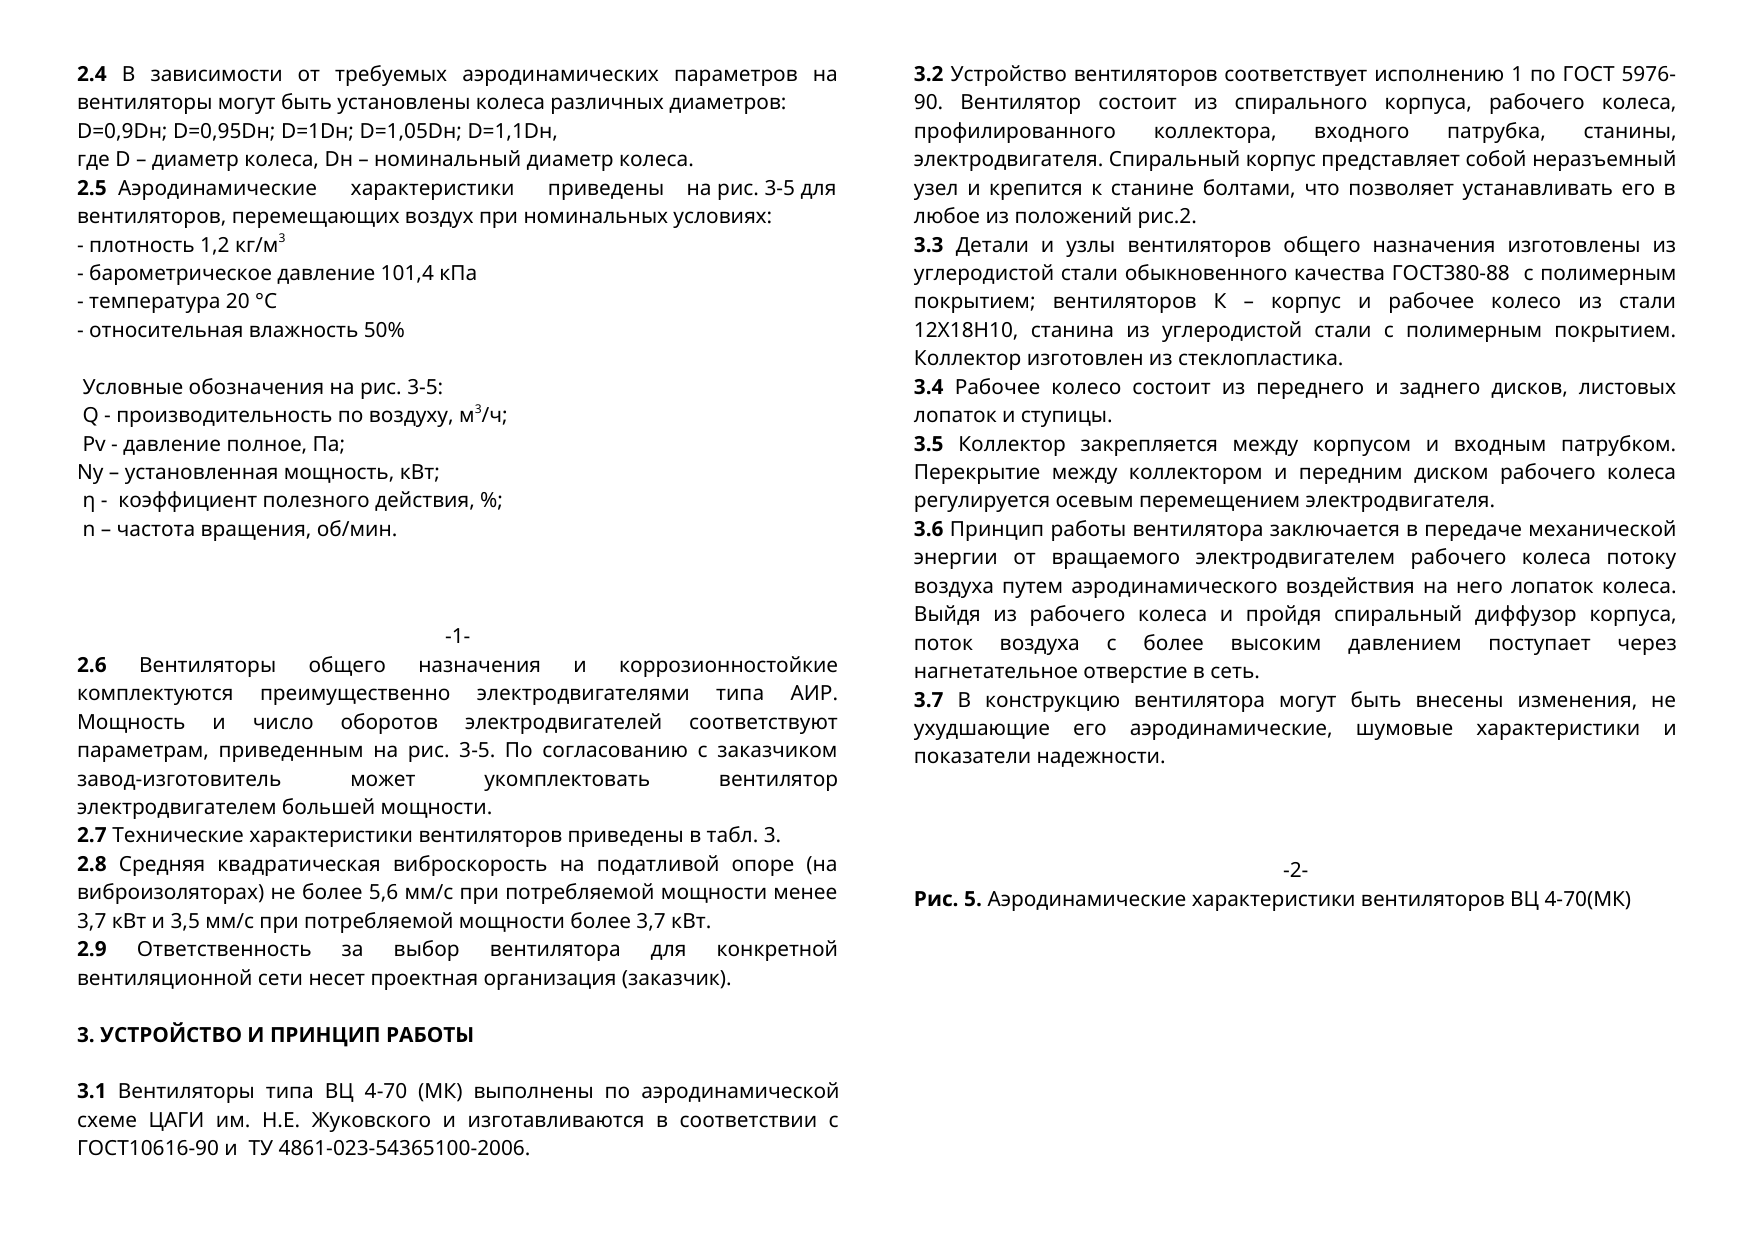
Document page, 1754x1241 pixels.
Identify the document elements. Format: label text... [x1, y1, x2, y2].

text 2.5 Аэродинамические характеристики приведены на рис. 3-5 для вентиляторов, перемещающих воздух при номинальных условиях: [77, 173, 838, 230]
text - барометрическое давление 101,4 кПа [77, 258, 838, 287]
text n – частота вращения, об/мин. [77, 514, 838, 542]
text 3.5 Коллектор закрепляется между корпусом и входным патрубком. Перекрытие между коллектором и передним диском рабочего колеса регулируется осевым перемещением электродвигателя. [914, 429, 1677, 514]
text η - коэффициент полезного действия, %; [77, 486, 838, 514]
text 2.8 Средняя квадратическая виброскорость на податливой опоре (на виброизоляторах) не более 5,6 мм/с при потребляемой мощности менее 3,7 кВт и 3,5 мм/с при потребляемой мощности более 3,7 кВт. [77, 849, 838, 934]
text - относительная влажность 50% [77, 315, 838, 343]
text 2.9 Ответственность за выбор вентилятора для конкретной вентиляционной сети несет проектная организация (заказчик). [77, 934, 838, 991]
text 3.6 Принцип работы вентилятора заключается в передаче механической энергии от вращаемого электродвигателем рабочего колеса потоку воздуха путем аэродинамического воздействия на него лопаток колеса. Выйдя из рабочего колеса и пройдя спиральный диффузор корпуса, поток воздуха с более высоким давлением поступает через нагнетательное отверстие в сеть. [914, 514, 1677, 685]
text 3.2 Устройство вентиляторов соответствует исполнению 1 по ГОСТ 5976-90. Вентилятор состоит из спирального корпуса, рабочего колеса, профилированного коллектора, входного патрубка, станины, электродвигателя. Спиральный корпус представляет собой неразъемный узел и крепится к станине болтами, что позволяет устанавливать его в любое из положений рис.2. [914, 59, 1677, 230]
text -1- [77, 622, 838, 650]
text 3.1 Вентиляторы типа ВЦ 4-70 (МК) выполнены по аэродинамической схеме ЦАГИ им. Н.Е. Жуковского и изготавливаются в соответствии с ГОСТ10616-90 и ТУ 4861-023-54365100-2006. [77, 1077, 840, 1162]
text 3.7 В конструкцию вентилятора могут быть внесены изменения, не ухудшающие его аэродинамические, шумовые характеристики и показатели надежности. [914, 685, 1677, 770]
text Pv - давление полное, Па; [77, 429, 838, 457]
text 2.4 В зависимости от требуемых аэродинамических параметров на вентиляторы могут быть установлены колеса различных диаметров: [77, 59, 838, 116]
text 2.7 Технические характеристики вентиляторов приведены в табл. 3. [77, 821, 838, 849]
text Рис. 5. Аэродинамические характеристики вентиляторов ВЦ 4-70(МК) [914, 884, 1676, 912]
text - температура 20 °С [77, 287, 838, 315]
text Условные обозначения на рис. 3-5: [77, 372, 838, 400]
text -2- [914, 855, 1677, 884]
text 3.3 Детали и узлы вентиляторов общего назначения изготовлены из углеродистой стали обыкновенного качества ГОСТ380-88 с полимерным покрытием; вентиляторов К – корпус и рабочее колесо из стали 12Х18Н10, станина из углеродистой стали с полимерным покрытием. Коллектор изготовлен из стеклопластика. [914, 230, 1677, 372]
text 3.4 Рабочее колесо состоит из переднего и заднего дисков, листовых лопаток и ступицы. [914, 372, 1677, 429]
text Q - производительность по воздуху, м3/ч; [77, 400, 838, 429]
text - плотность 1,2 кг/м3 [77, 230, 838, 258]
text Ny – установленная мощность, кВт; [77, 457, 838, 486]
text где D – диаметр колеса, Dн – номинальный диаметр колеса. [77, 144, 838, 173]
text 3. УСТРОЙСТВО И ПРИНЦИП РАБОТЫ [77, 1020, 838, 1048]
text D=0,9Dн; D=0,95Dн; D=1Dн; D=1,05Dн; D=1,1Dн, [77, 116, 838, 144]
text 2.6 Вентиляторы общего назначения и коррозионностойкие комплектуются преимущественно электродвигателями типа АИР. Мощность и число оборотов электродвигателей соответствуют параметрам, приведенным на рис. 3-5. По согласованию с заказчиком завод-изготовитель может укомплектовать вентилятор электродвигателем большей мощности. [77, 650, 838, 821]
